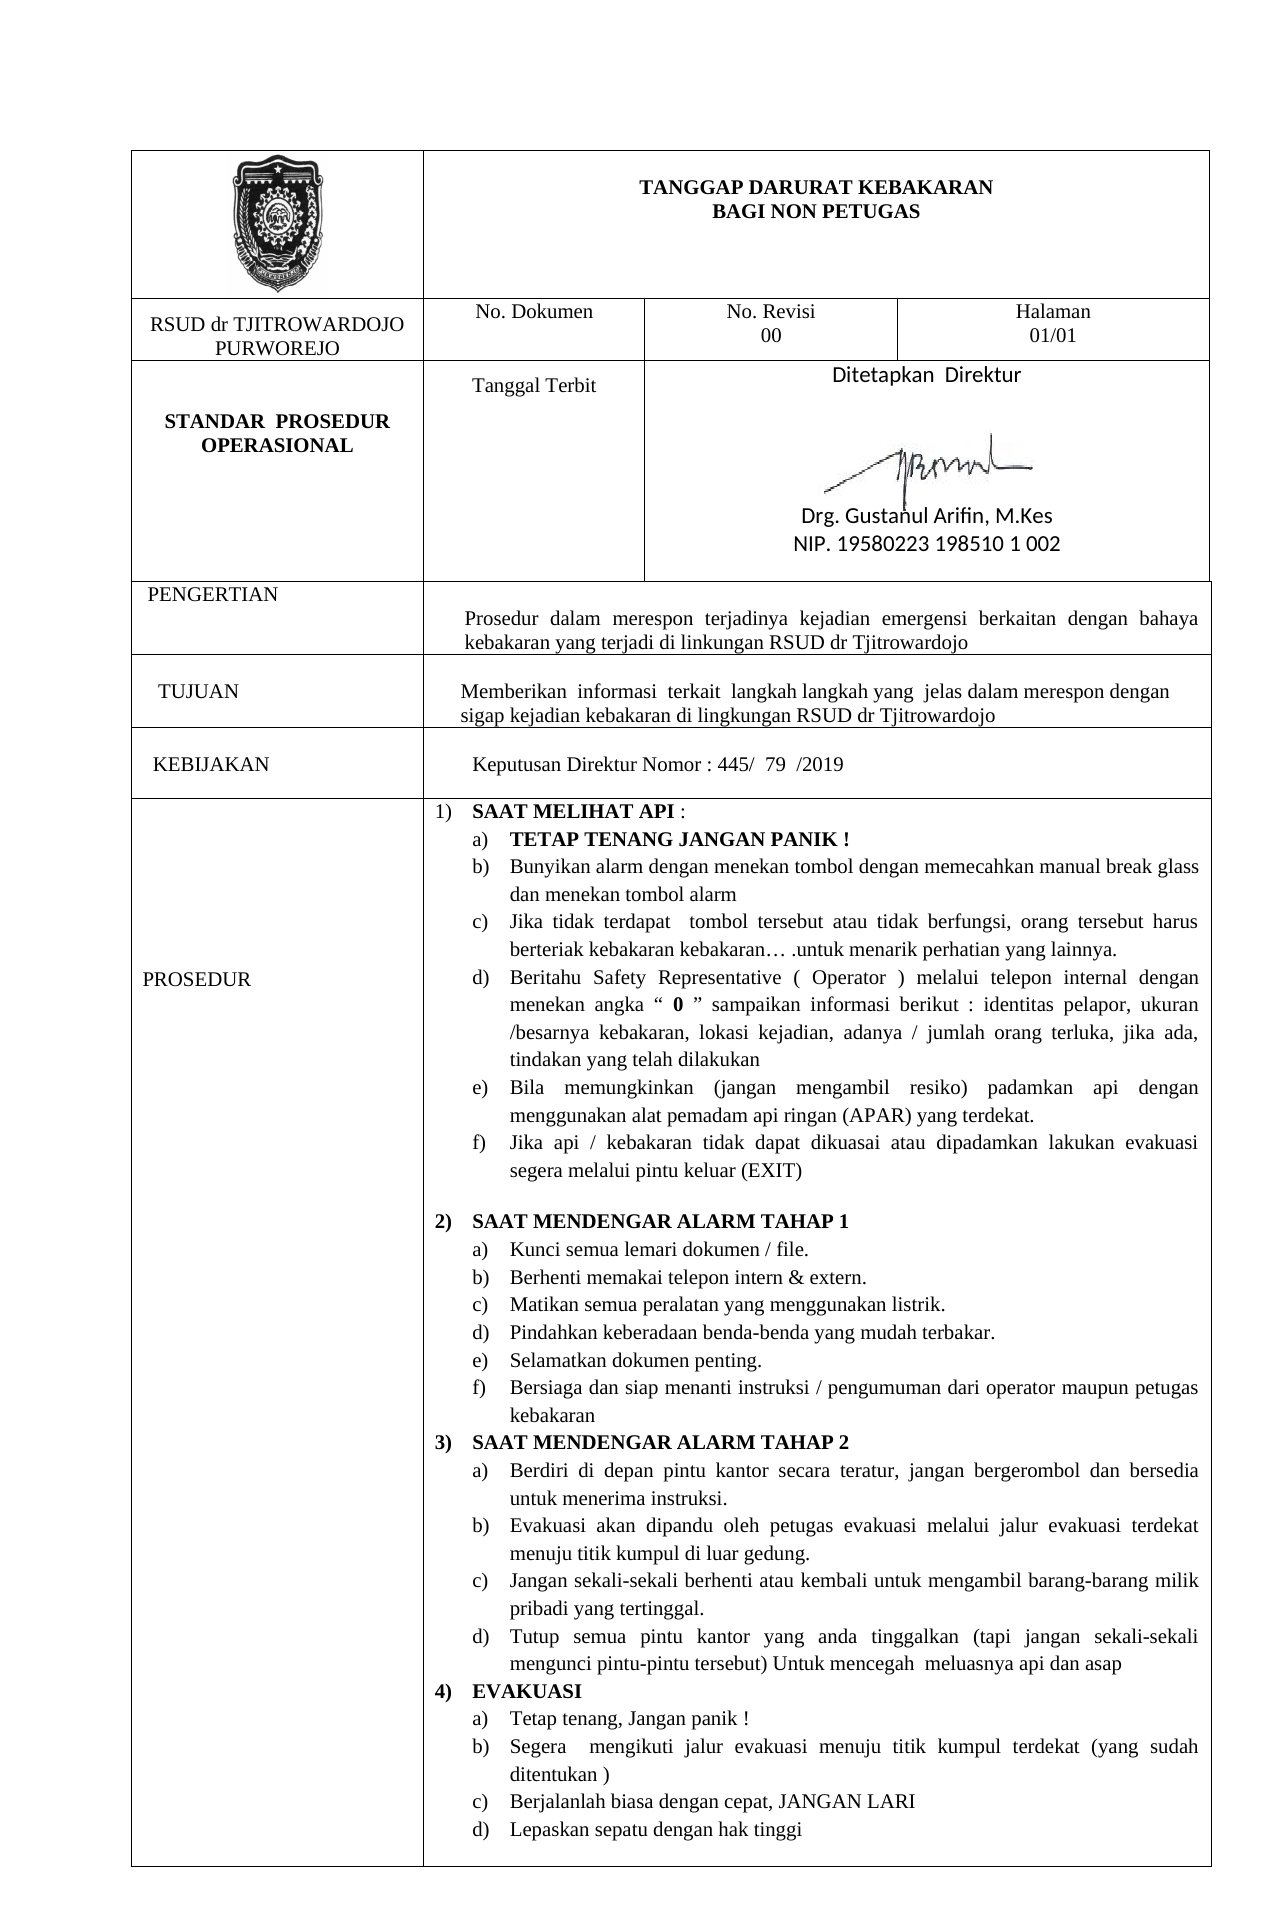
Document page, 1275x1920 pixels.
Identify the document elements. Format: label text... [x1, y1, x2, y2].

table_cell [424, 799, 1211, 1866]
table_cell STANDAR PROSEDUR OPERASIONAL [132, 361, 423, 581]
table_cell TUJUAN [132, 655, 423, 727]
table_cell No. Dokumen [424, 299, 644, 359]
table_cell PROSEDUR [132, 799, 423, 1866]
table_cell KEBIJAKAN [132, 728, 423, 798]
table_cell No. Revisi 00 [645, 299, 897, 359]
table_cell RSUD dr TJITROWARDOJO PURWOREJO [132, 299, 423, 359]
picture [226, 151, 328, 298]
table_cell PENGERTIAN [132, 582, 423, 654]
table_header [328, 151, 423, 298]
table_cell Prosedur dalam merespon terjadinya kejadian emergensi berkaitan dengan bahaya kebakaran yang terjadi di linkungan RSUD dr Tjitrowardojo [424, 582, 1211, 654]
table_cell Keputusan Direktur Nomor : 445/ 79 /2019 [424, 728, 1211, 798]
table_header [132, 151, 226, 298]
table_cell Memberikan informasi terkait langkah langkah yang jelas dalam merespon dengan sigap kejadian kebakaran di lingkungan RSUD dr Tjitrowardojo [424, 655, 1211, 727]
table_cell Tanggal Terbit [424, 361, 644, 581]
table_header TANGGAP DARURAT KEBAKARAN BAGI NON PETUGAS [424, 151, 1209, 298]
table_cell Halaman 01/01 [898, 299, 1209, 359]
table_cell Ditetapkan Direktur Drg. Gustanul Arifin, M.Kes NIP. 19580223 198510 1 002 [645, 361, 1209, 581]
